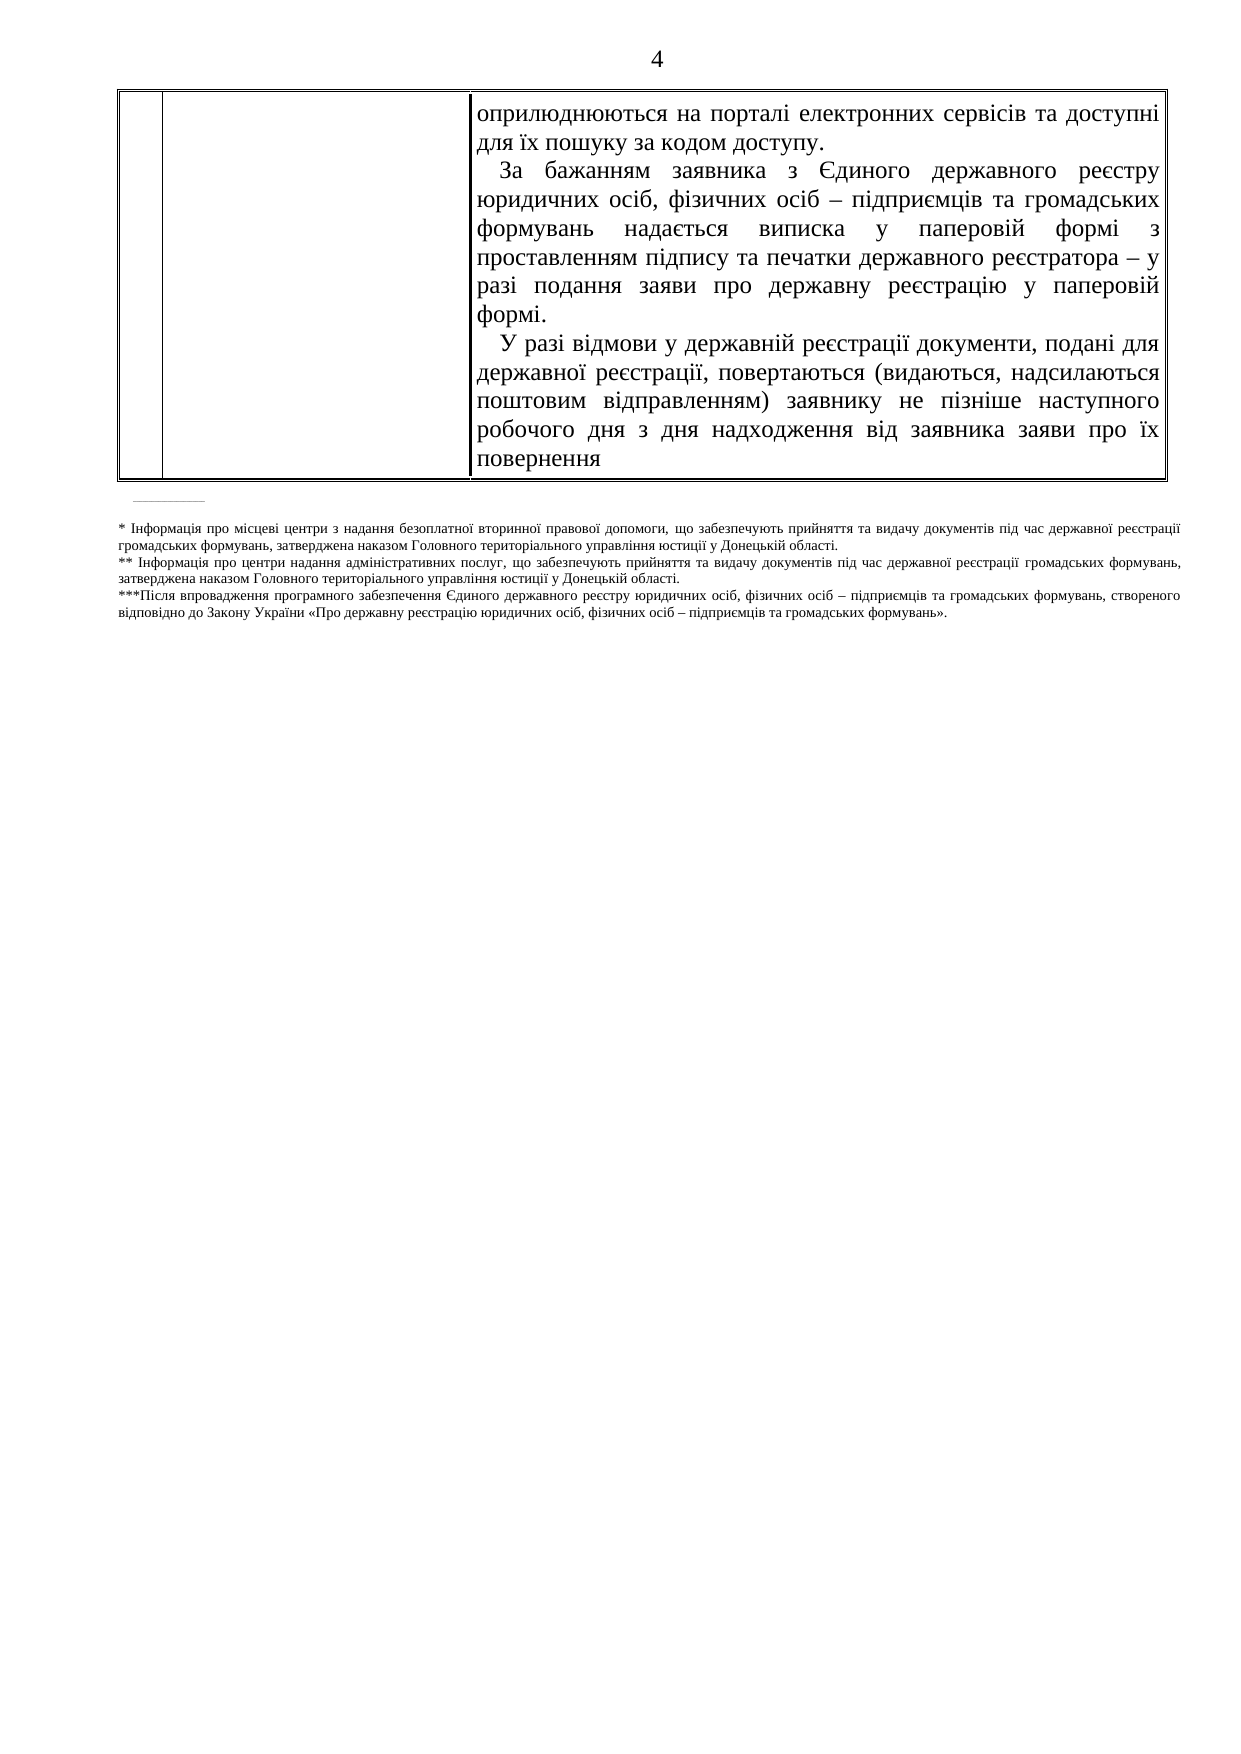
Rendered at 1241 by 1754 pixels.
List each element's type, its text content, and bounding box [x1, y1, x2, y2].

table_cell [163, 92, 470, 478]
text ** Інформація про центри надання адміністративних послуг, що забезпечують прийняття та видачу документів під час державної реєстрації громадських формувань, затверджена наказом Головного територіального управління юстиції у Донецькій області. [118, 553, 1181, 587]
text ***Після впровадження програмного забезпечення Єдиного державного реєстру юридичних осіб, фізичних осіб – підприємців та громадських формувань, створеного відповідно до Закону України «Про державну реєстрацію юридичних осіб, фізичних осіб – підприємців та громадських формувань». [118, 587, 1181, 621]
text * Інформація про місцеві центри з надання безоплатної вторинної правової допомоги, що забезпечують прийняття та видачу документів під час державної реєстрації громадських формувань, затверджена наказом Головного територіального управління юстиції у Донецькій області. [118, 520, 1181, 553]
table_cell 15 [120, 92, 162, 478]
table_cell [470, 92, 1165, 478]
